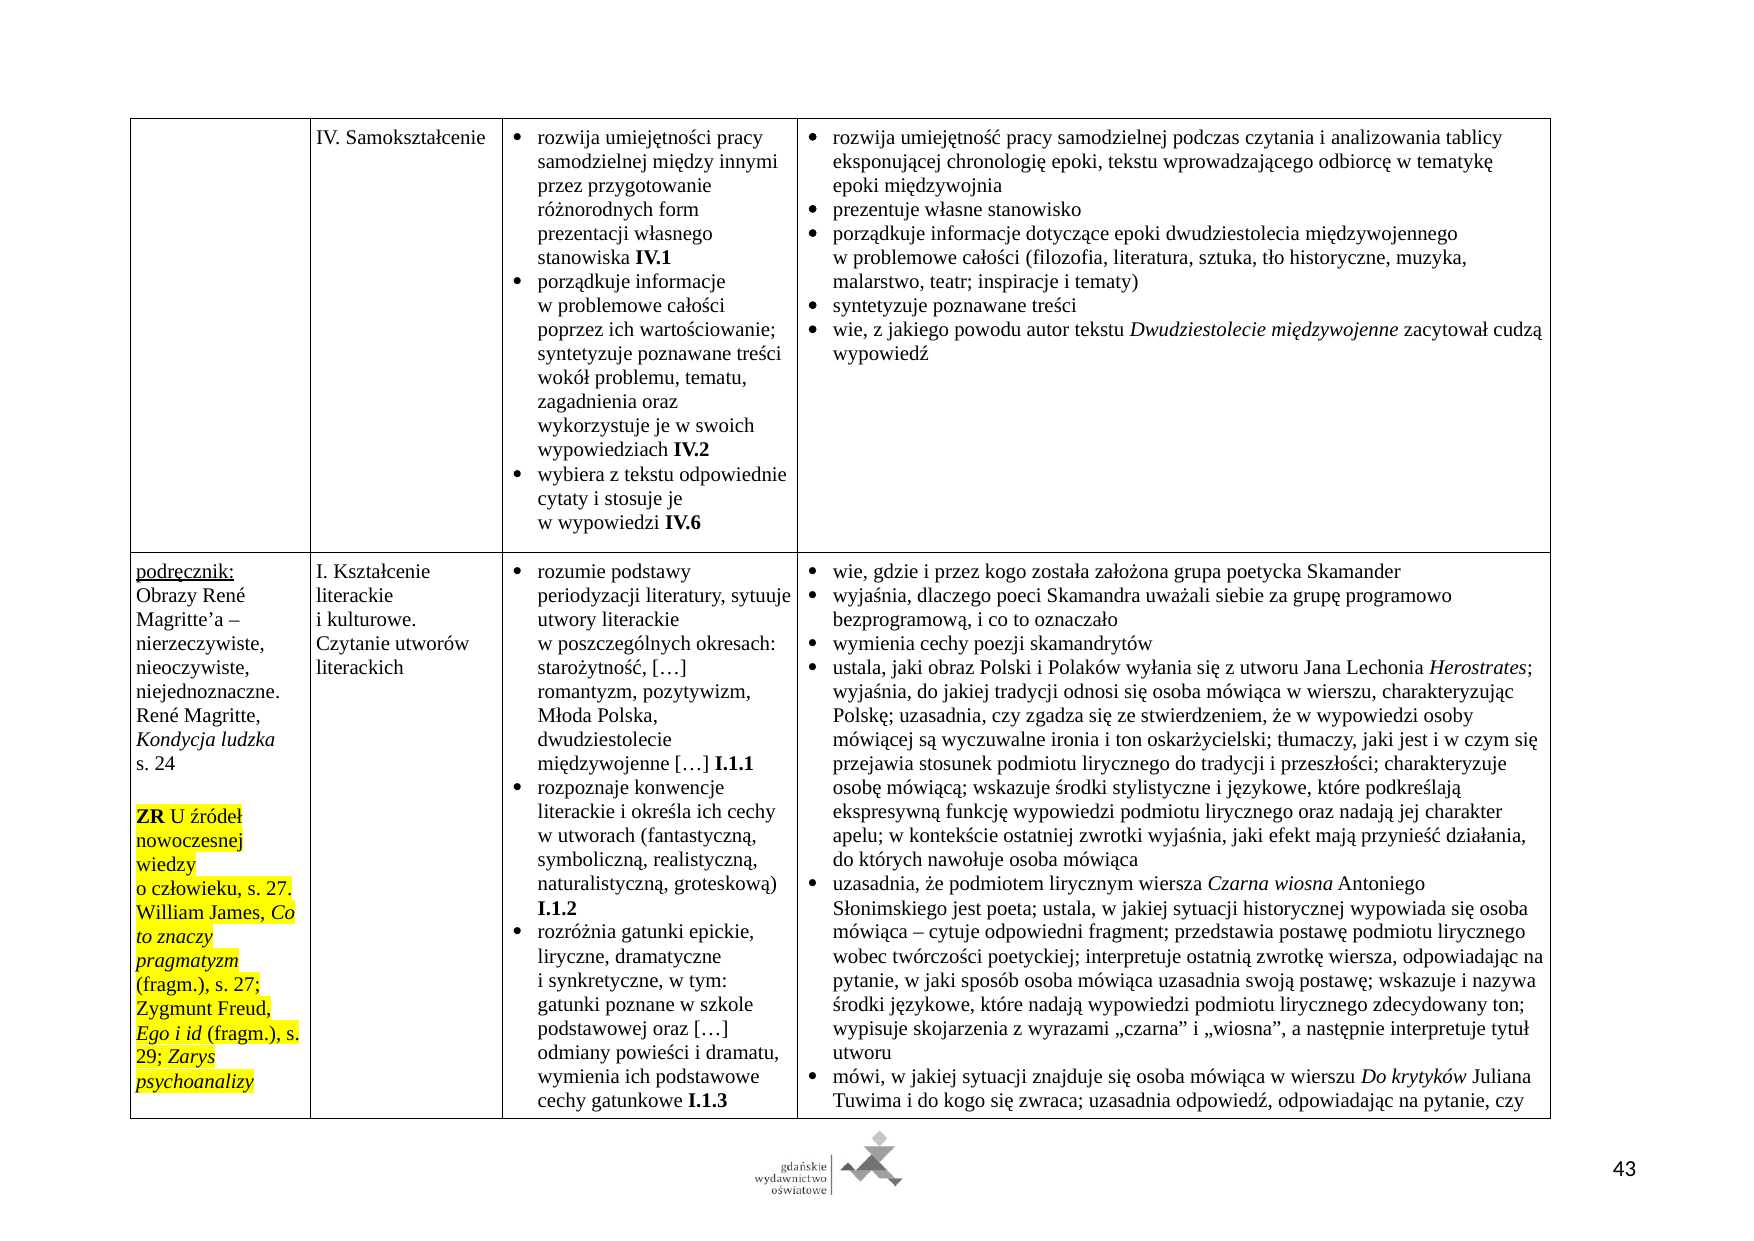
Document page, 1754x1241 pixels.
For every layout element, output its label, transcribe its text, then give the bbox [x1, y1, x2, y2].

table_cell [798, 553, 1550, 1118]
table_cell I. Kształcenie literackie i kulturowe. Czytanie utworów literackich [311, 553, 502, 1118]
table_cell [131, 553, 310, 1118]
table_cell rozwija umiejętność pracy samodzielnej podczas czytania i analizowania tablicy eksponującej chronologię epoki, tekstu wprowadzającego odbiorcę w tematykę epoki międzywojnia prezentuje własne stanowisko porządkuje informacje dotyczące epoki dwudziestolecia międzywojennego w problemowe całości (filozofia, literatura, sztuka, tło historyczne, muzyka, malarstwo, teatr; inspiracje i tematy) syntetyzuje poznawane treści wie, z jakiego powodu autor tekstu Dwudziestolecie międzywojenne zacytował cudzą wypowiedź [798, 119, 1550, 552]
table_cell rozwija umiejętności pracy samodzielnej między innymi przez przygotowanie różnorodnych form prezentacji własnego stanowiska IV.1 porządkuje informacje w problemowe całości poprzez ich wartościowanie; syntetyzuje poznawane treści wokół problemu, tematu, zagadnienia oraz wykorzystuje je w swoich wypowiedziach IV.2 wybiera z tekstu odpowiednie cytaty i stosuje je w wypowiedzi IV.6 [503, 119, 797, 552]
table_cell IV. Samokształcenie [311, 119, 502, 552]
picture [754, 1130, 903, 1195]
